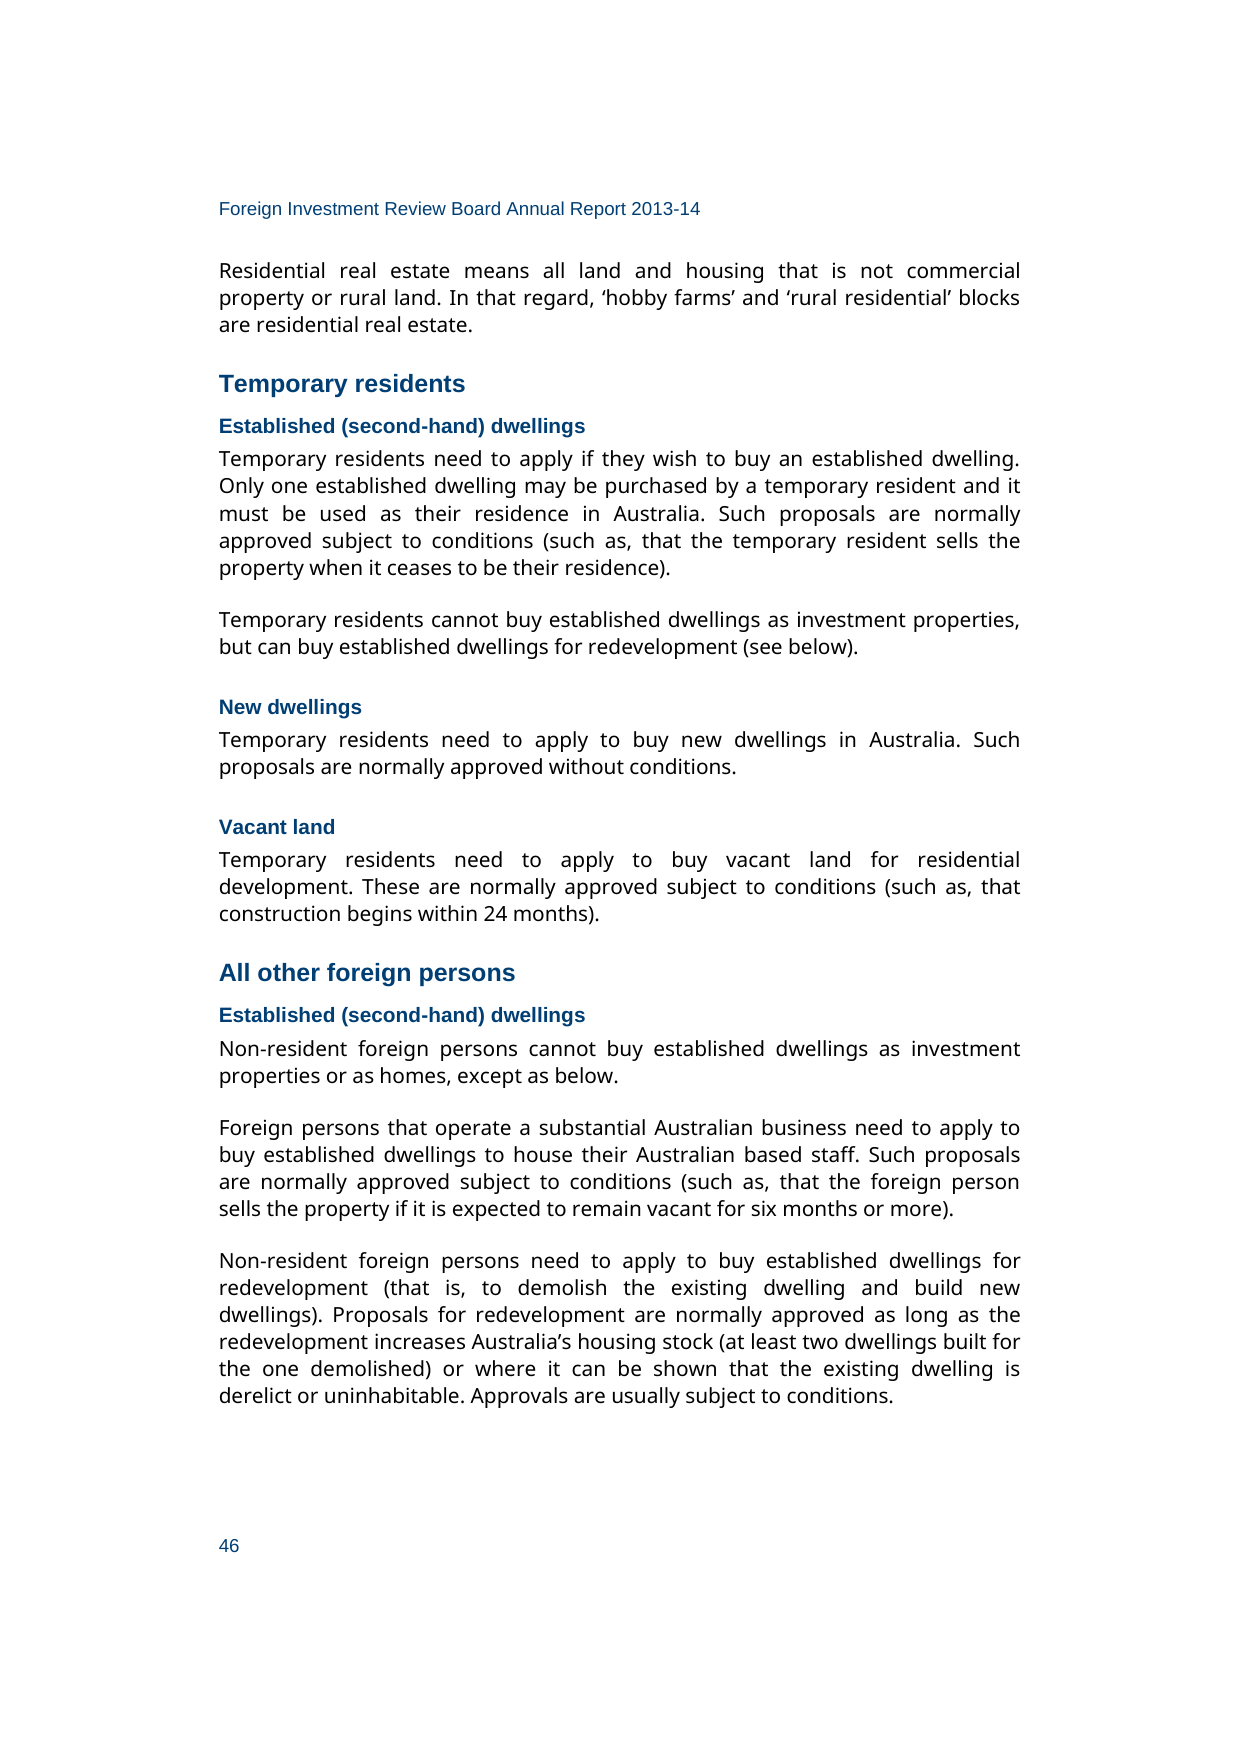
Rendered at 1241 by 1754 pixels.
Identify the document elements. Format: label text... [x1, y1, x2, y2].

text Non-resident foreign persons cannot buy established dwellings as investment properties or as homes, except as below. [218, 1034, 1022, 1088]
text Foreign persons that operate a substantial Australian business need to apply to buy established dwellings to house their Australian based staff. Such proposals are normally approved subject to conditions (such as, that the foreign person sells the property if it is expected to remain vacant for six months or more). [218, 1113, 1022, 1222]
subtitle Temporary residents [218, 369, 1022, 398]
text Temporary residents need to apply if they wish to buy an established dwelling. Only one established dwelling may be purchased by a temporary resident and it must be used as their residence in Australia. Such proposals are normally approved subject to conditions (such as, that the temporary resident sells the property when it ceases to be their residence). [218, 445, 1022, 581]
subtitle All other foreign persons [218, 958, 1022, 987]
subtitle Vacant land [218, 811, 1022, 840]
text Temporary residents cannot buy established dwellings as investment properties, but can buy established dwellings for redevelopment (see below). [218, 606, 1022, 660]
text Temporary residents need to apply to buy vacant land for residential development. These are normally approved subject to conditions (such as, that construction begins within 24 months). [218, 846, 1022, 927]
text Temporary residents need to apply to buy new dwellings in Australia. Such proposals are normally approved without conditions. [218, 726, 1022, 780]
text Non-resident foreign persons need to apply to buy established dwellings for redevelopment (that is, to demolish the existing dwelling and build new dwellings). Proposals for redevelopment are normally approved as long as the redevelopment increases Australia’s housing stock (at least two dwellings built for the one demolished) or where it can be shown that the existing dwelling is derelict or uninhabitable. Approvals are usually subject to conditions. [218, 1247, 1022, 1409]
subtitle Established (second-hand) dwellings [218, 999, 1022, 1028]
subtitle Established (second-hand) dwellings [218, 410, 1022, 439]
subtitle New dwellings [218, 691, 1022, 720]
text Residential real estate means all land and housing that is not commercial property or rural land. In that regard, ‘hobby farms’ and ‘rural residential’ blocks are residential real estate. [218, 257, 1022, 338]
